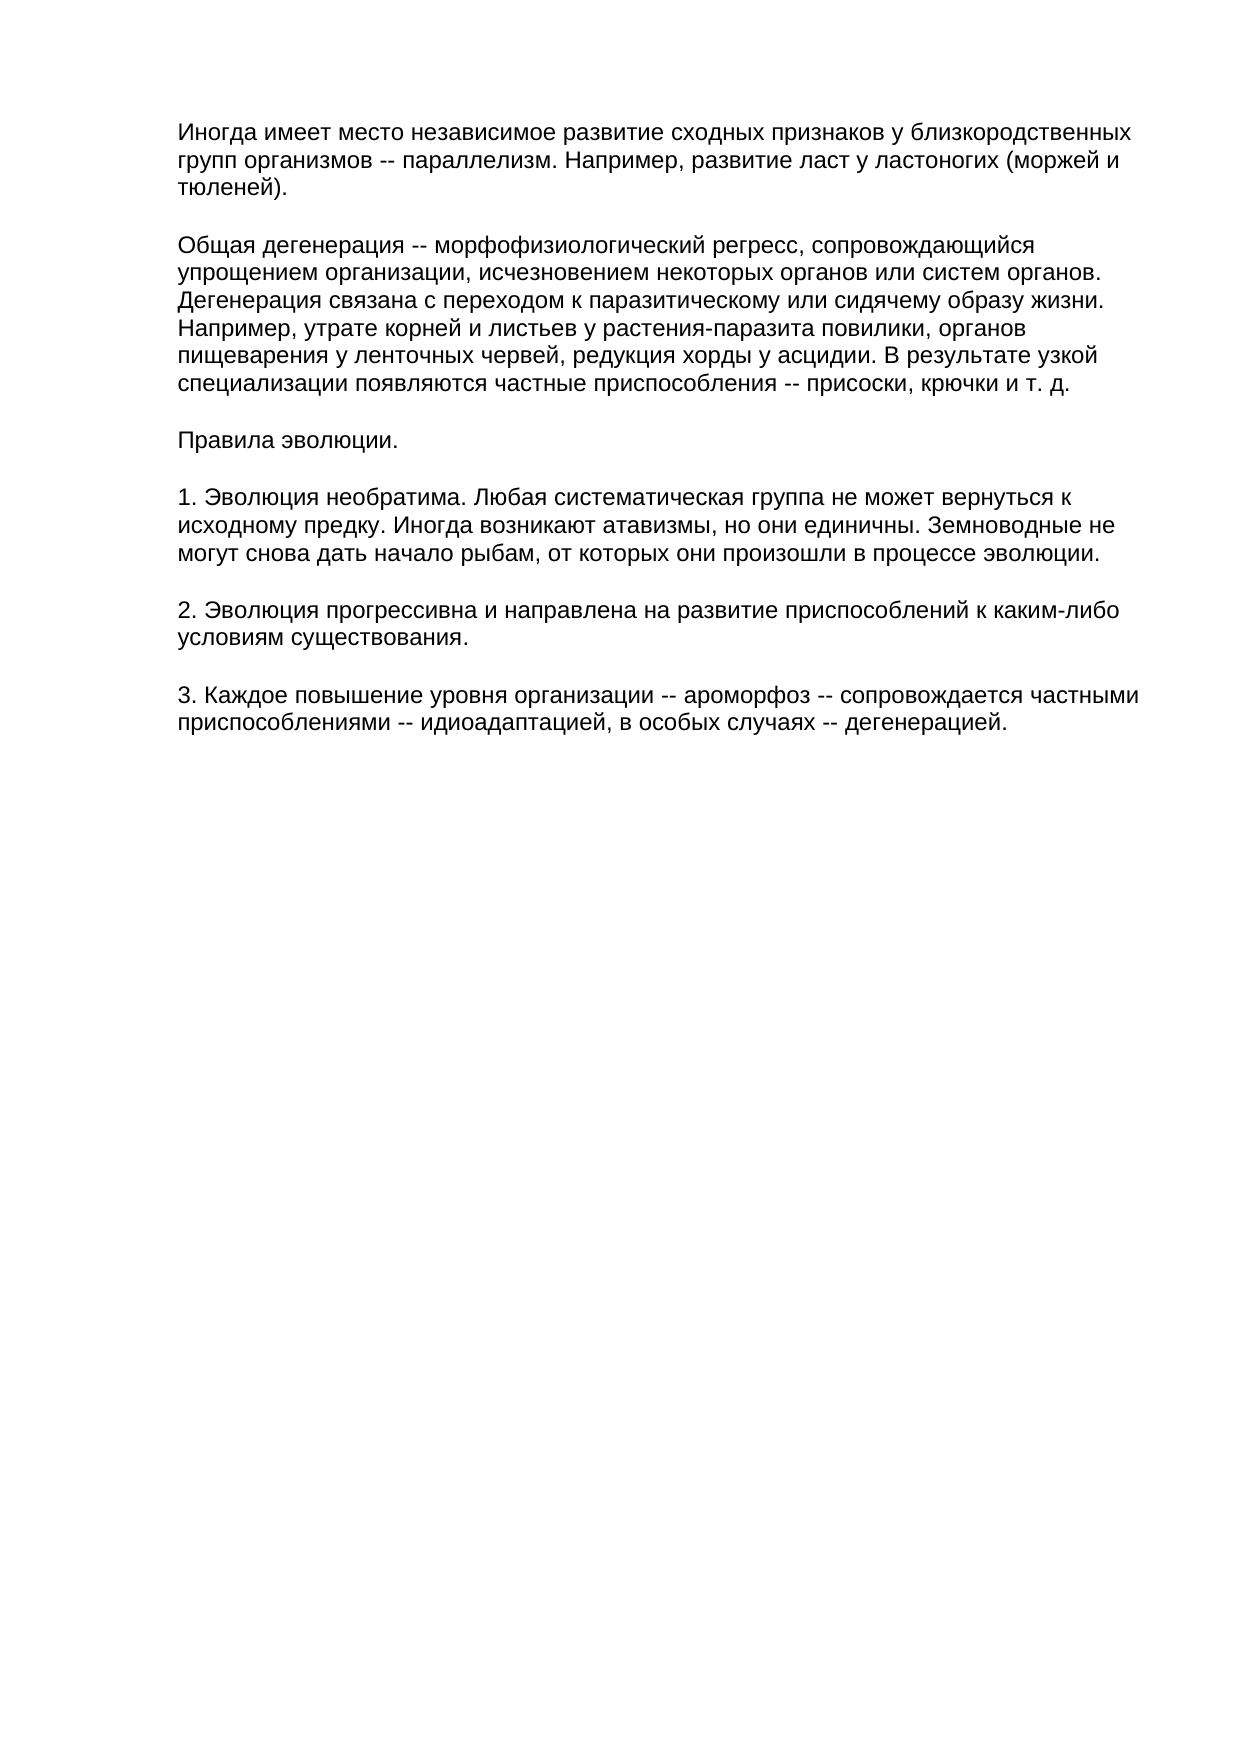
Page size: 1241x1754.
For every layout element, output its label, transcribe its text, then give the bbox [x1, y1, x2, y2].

text Иногда имеет место независимое развитие сходных признаков у близкородственных групп организмов -- параллелизм. Например, развитие ласт у ластоногих (моржей и тюленей). [177, 118, 1152, 201]
text 3. Каждое повышение уровня организации -- ароморфоз -- сопровождается частными приспособлениями -- идиоадаптацией, в особых случаях -- дегенерацией. [177, 681, 1152, 736]
text Правила эволюции. [177, 426, 1152, 453]
text Общая дегенерация -- морфофизиологический регресс, сопровождающийся упрощением организации, исчезновением некоторых органов или систем органов. Дегенерация связана с переходом к паразитическому или сидячему образу жизни. Например, утрате корней и листьев у растения-паразита повилики, органов пищеварения у ленточных червей, редукция хорды у асцидии. В результате узкой специализации появляются частные приспособления -- присоски, крючки и т. д. [177, 231, 1152, 396]
text 2. Эволюция прогрессивна и направлена на развитие приспособлений к каким-либо условиям существования. [177, 596, 1152, 651]
text 1. Эволюция необратима. Любая систематическая группа не может вернуться к исходному предку. Иногда возникают атавизмы, но они единичны. Земноводные не могут снова дать начало рыбам, от которых они произошли в процессе эволюции. [177, 483, 1152, 566]
